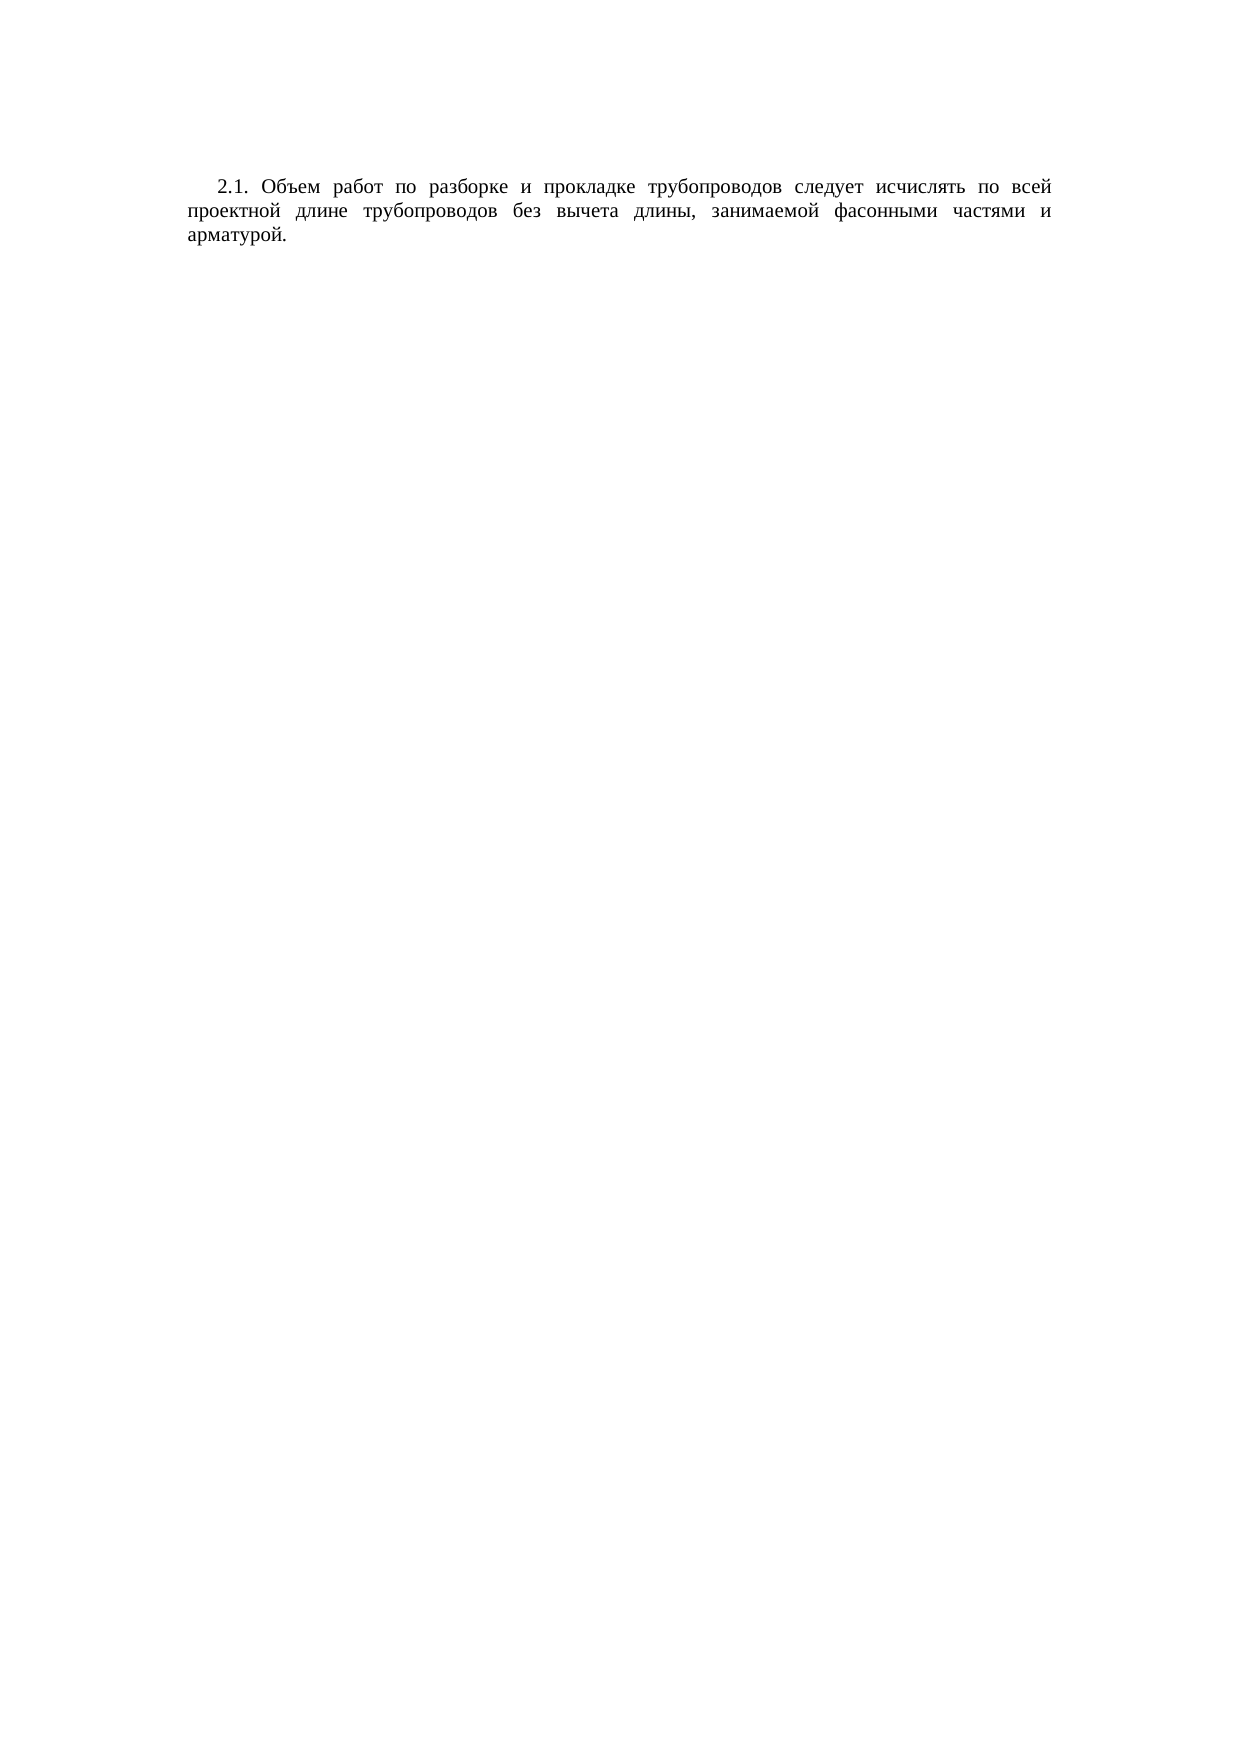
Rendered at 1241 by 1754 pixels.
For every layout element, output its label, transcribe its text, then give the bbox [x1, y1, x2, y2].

text 2.1. Объем работ по разборке и прокладке трубопроводов следует исчислять по всей проектной длине трубопроводов без вычета длины, занимаемой фасонными частями и арматурой. [187, 174, 1053, 246]
